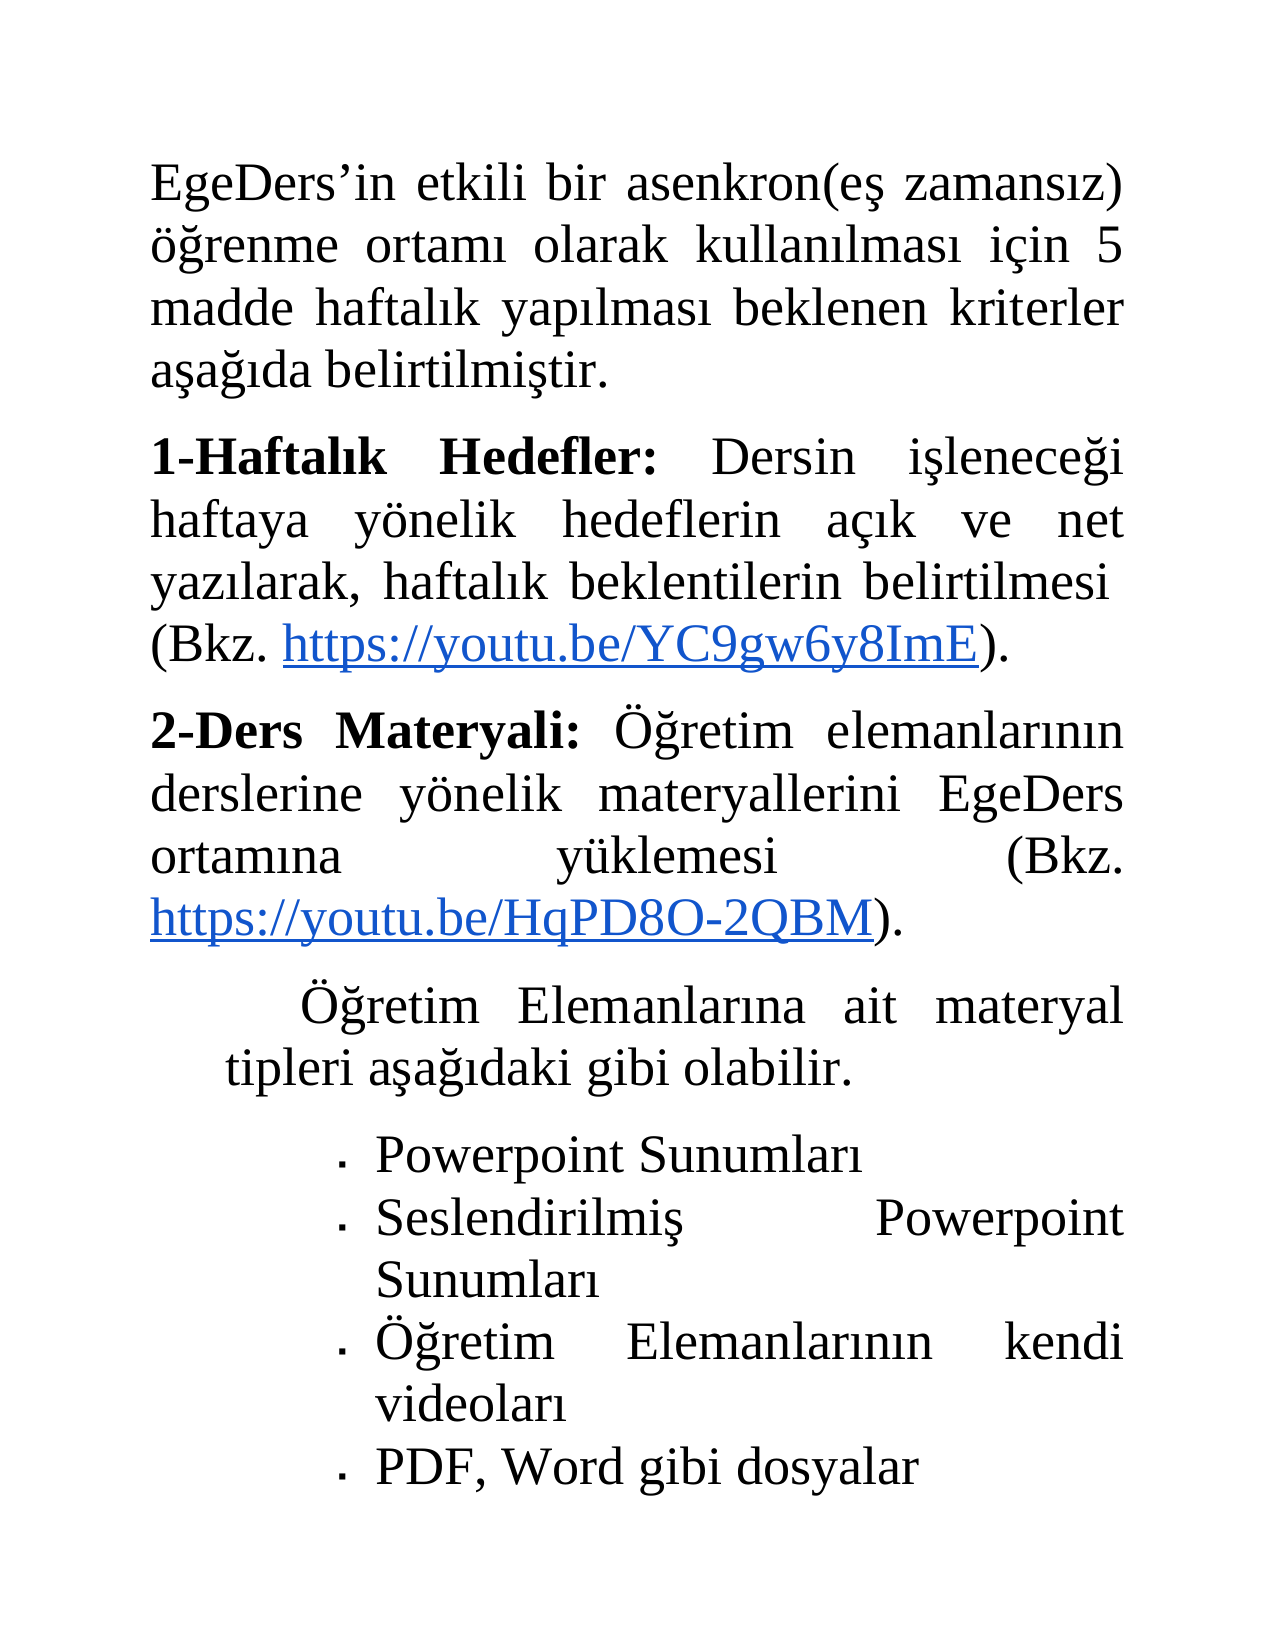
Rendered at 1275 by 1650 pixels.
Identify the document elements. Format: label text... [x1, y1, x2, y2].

text Öğretim Elemanlarına ait materyal tipleri aşağıdaki gibi olabilir. [225, 972, 1125, 1097]
list PDF, Word gibi dosyalar [337, 1433, 1125, 1496]
list Powerpoint Sunumları [337, 1122, 1125, 1184]
list Öğretim Elemanlarının kendi videoları [337, 1309, 1125, 1433]
text EgeDers’in etkili bir asenkron(eş zamansız) öğrenme ortamı olarak kullanılması için 5 madde haftalık yapılması beklenen kriterler aşağıda belirtilmiştir. [150, 150, 1125, 399]
text 1-Haftalık Hedefler: Dersin işleneceği haftaya yönelik hedeflerin açık ve net yazılarak, haftalık beklentilerin belirtilmesi (Bkz. https://youtu.be/YC9gw6y8ImE). [150, 424, 1125, 673]
list Seslendirilmiş Powerpoint Sunumları [337, 1184, 1125, 1309]
text 2-Ders Materyali: Öğretim elemanlarının derslerine yönelik materyallerini EgeDers ortamına yüklemesi (Bkz. https://youtu.be/HqPD8O-2QBM). [150, 698, 1125, 947]
